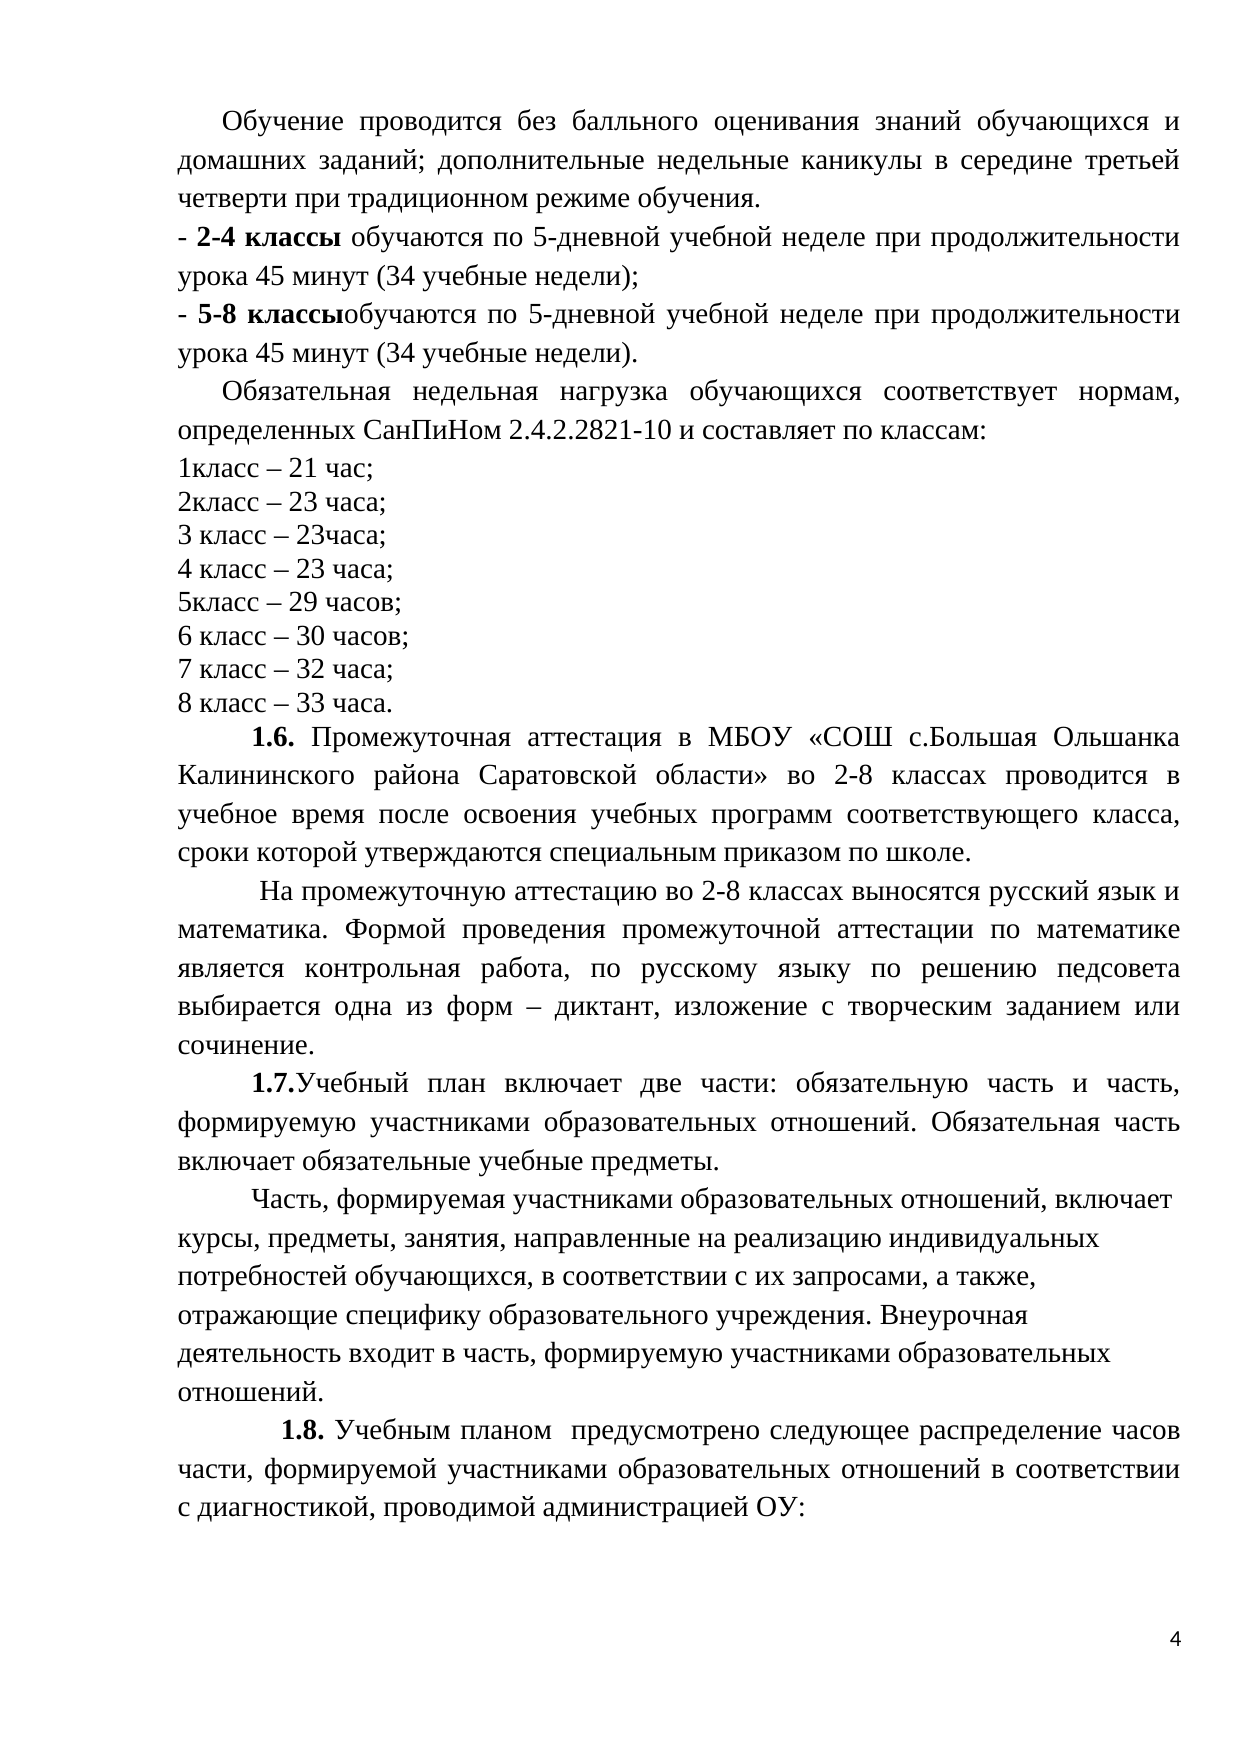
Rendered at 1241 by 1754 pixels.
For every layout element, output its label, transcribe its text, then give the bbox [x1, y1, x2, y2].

text 1.8. Учебным планом предусмотрено следующее распределение часов части, формируемой участниками образовательных отношений в соответствии с диагностикой, проводимой администрацией ОУ: [177, 1412, 1181, 1523]
list 4 класс – 23 часа; [177, 551, 1181, 584]
text 1.7.Учебный план включает две части: обязательную часть и часть, формируемую участниками образовательных отношений. Обязательная часть включает обязательные учебные предметы. [177, 1066, 1181, 1176]
text 6 класс – 30 часов; [177, 618, 1181, 652]
list Обучение проводится без балльного оценивания знаний обучающихся и домашних заданий; дополнительные недельные каникулы в середине третьей четверти при традиционном режиме обучения. [177, 103, 1181, 214]
text Часть, формируемая участниками образовательных отношений, включает курсы, предметы, занятия, направленные на реализацию индивидуальных потребностей обучающихся, в соответствии с их запросами, а также, отражающие специфику образовательного учреждения. Внеурочная деятельность входит в часть, формируемую участниками образовательных отношений. [177, 1181, 1181, 1407]
text 1класс – 21 час; [177, 450, 1181, 484]
list Обязательная недельная нагрузка обучающихся соответствует нормам, определенных СанПиНом 2.4.2.2821-10 и составляет по классам: [177, 373, 1181, 445]
text 8 класс – 33 часа. [177, 685, 1181, 719]
list - 5-8 классыобучаются по 5-дневной учебной неделе при продолжительности урока 45 минут (34 учебные недели). [177, 296, 1181, 368]
text 2класс – 23 часа; [177, 484, 1181, 517]
list - 2-4 классы обучаются по 5-дневной учебной неделе при продолжительности урока 45 минут (34 учебные недели); [177, 219, 1181, 291]
text 5класс – 29 часов; [177, 584, 1181, 618]
text 3 класс – 23часа; [177, 517, 1181, 551]
text 7 класс – 32 часа; [177, 652, 1181, 685]
text 1.6. Промежуточная аттестация в МБОУ «СОШ с.Большая Ольшанка Калининского района Саратовской области» во 2-8 классах проводится в учебное время после освоения учебных программ соответствующего класса, сроки которой утверждаются специальным приказом по школе. [177, 719, 1181, 868]
text На промежуточную аттестацию во 2-8 классах выносятся русский язык и математика. Формой проведения промежуточной аттестации по математике является контрольная работа, по русскому языку по решению педсовета выбирается одна из форм – диктант, изложение с творческим заданием или сочинение. [177, 873, 1181, 1061]
